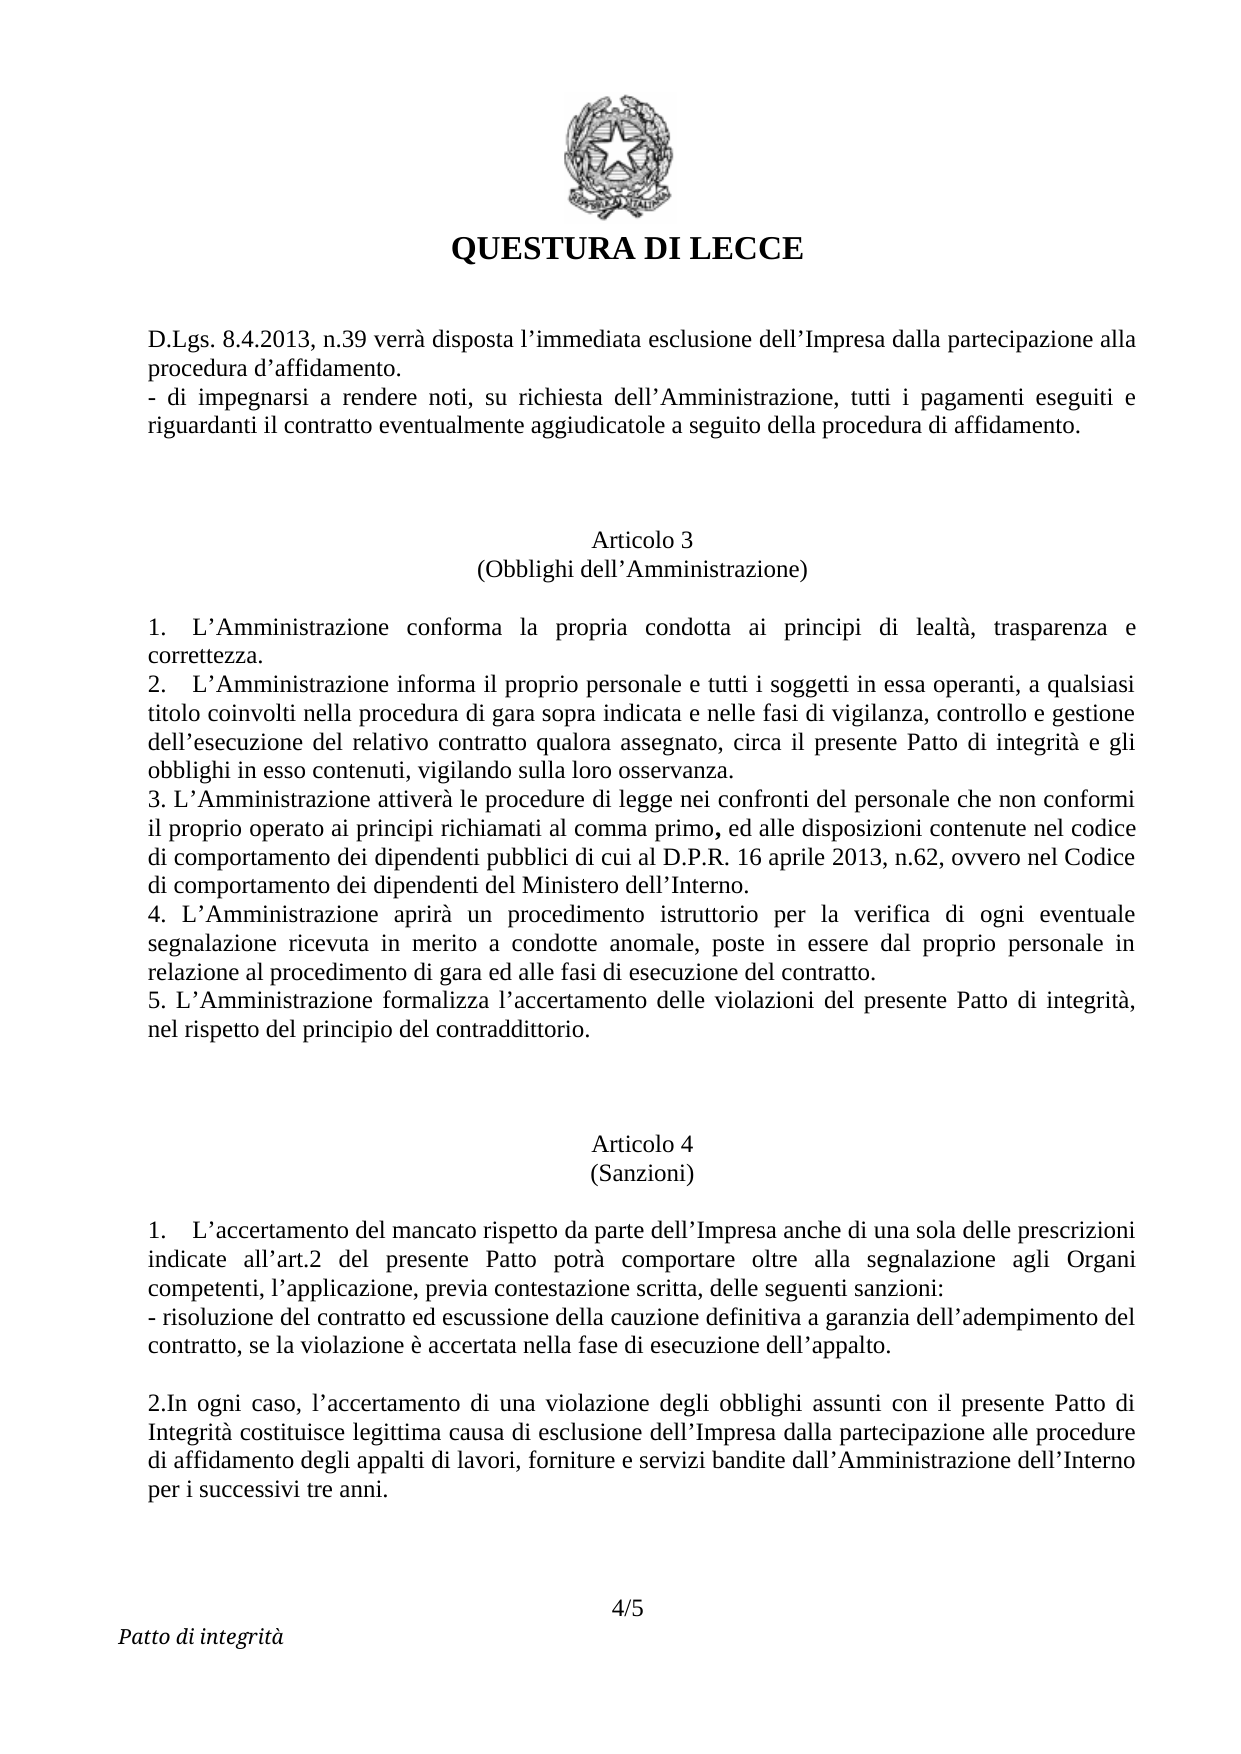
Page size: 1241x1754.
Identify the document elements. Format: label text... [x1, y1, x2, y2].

text 4. L’Amministrazione aprirà un procedimento istruttorio per la verifica di ogni eventuale segnalazione ricevuta in merito a condotte anomale, poste in essere dal proprio personale in relazione al procedimento di gara ed alle fasi di esecuzione del contratto. [148, 899, 1137, 985]
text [148, 324, 1137, 382]
text - risoluzione del contratto ed escussione della cauzione definitiva a garanzia dell’adempimento del contratto, se la violazione è accertata nella fase di esecuzione dell’appalto. [148, 1302, 1137, 1359]
text 5. L’Amministrazione formalizza l’accertamento delle violazioni del presente Patto di integrità, nel rispetto del principio del contraddittorio. [148, 985, 1137, 1043]
text 2.In ogni caso, l’accertamento di una violazione degli obblighi assunti con il presente Patto di Integrità costituisce legittima causa di esclusione dell’Impresa dalla partecipazione alle procedure di affidamento degli appalti di lavori, forniture e servizi bandite dall’Amministrazione dell’Interno per i successivi tre anni. [148, 1388, 1137, 1503]
text Articolo 3 [148, 525, 1137, 554]
list L’Amministrazione informa il proprio personale e tutti i soggetti in essa operanti, a qualsiasi titolo coinvolti nella procedura di gara sopra indicata e nelle fasi di vigilanza, controllo e gestione dell’esecuzione del relativo contratto qualora assegnato, circa il presente Patto di integrità e gli obblighi in esso contenuti, vigilando sulla loro osservanza. [148, 669, 1137, 784]
list L’accertamento del mancato rispetto da parte dell’Impresa anche di una sola delle prescrizioni indicate all’art.2 del presente Patto potrà comportare oltre alla segnalazione agli Organi competenti, l’applicazione, previa contestazione scritta, delle seguenti sanzioni: [148, 1215, 1137, 1302]
text Articolo 4 [148, 1129, 1137, 1158]
text (Obblighi dell’Amministrazione) [148, 554, 1137, 583]
text - di impegnarsi a rendere noti, su richiesta dell’Amministrazione, tutti i pagamenti eseguiti e riguardanti il contratto eventualmente aggiudicatole a seguito della procedura di affidamento. [148, 382, 1137, 439]
text 3. L’Amministrazione attiverà le procedure di legge nei confronti del personale che non conformi il proprio operato ai principi richiamati al comma primo, ed alle disposizioni contenute nel codice di comportamento dei dipendenti pubblici di cui al D.P.R. 16 aprile 2013, n.62, ovvero nel Codice di comportamento dei dipendenti del Ministero dell’Interno. [148, 784, 1137, 899]
list L’Amministrazione conforma la propria condotta ai principi di lealtà, trasparenza e correttezza. [148, 612, 1137, 669]
text (Sanzioni) [148, 1158, 1137, 1187]
